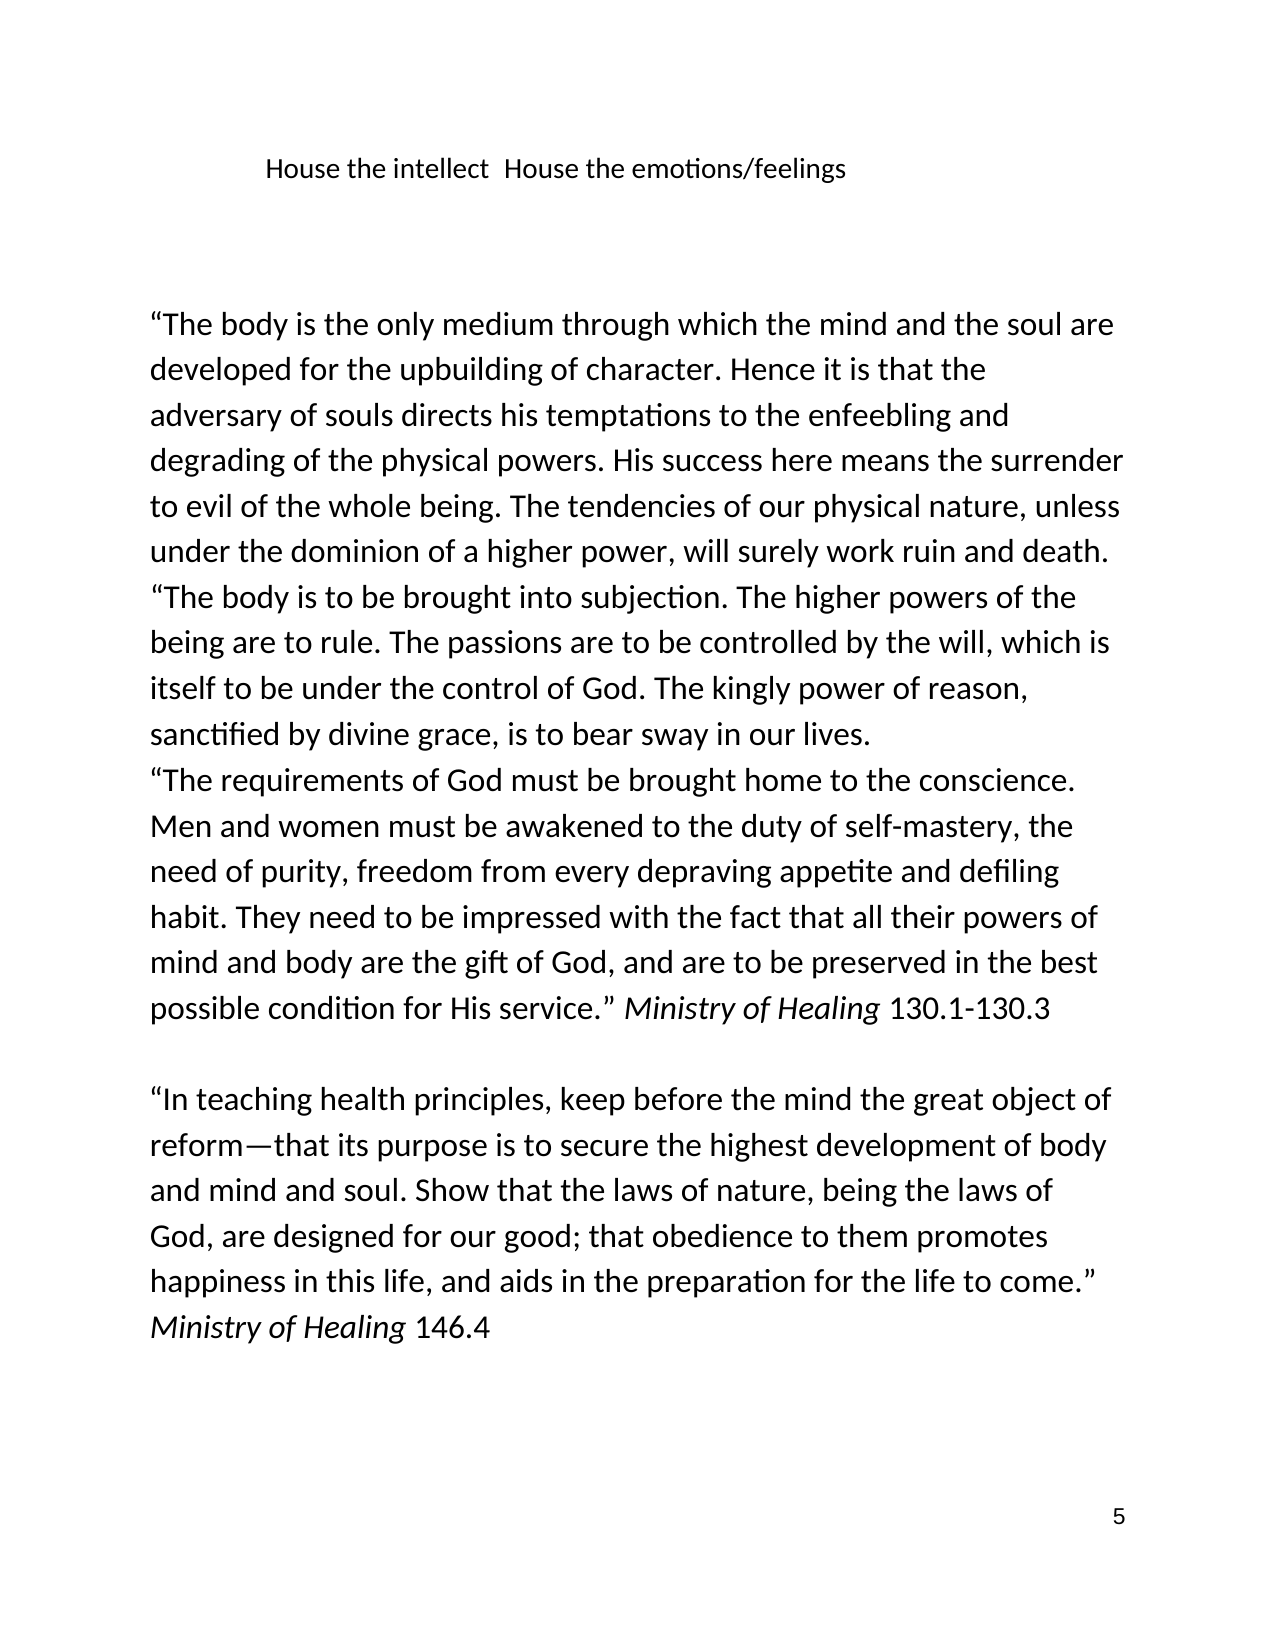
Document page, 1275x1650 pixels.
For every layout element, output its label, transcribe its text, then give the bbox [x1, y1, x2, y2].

text “The requirements of God must be brought home to the conscience. Men and women must be awakened to the duty of self-mastery, the need of purity, freedom from every depraving appetite and defiling habit. They need to be impressed with the fact that all their powers of mind and body are the gift of God, and are to be preserved in the best possible condition for His service.” Ministry of Healing 130.1-130.3 [148, 759, 1124, 1028]
text “In teaching health principles, keep before the mind the great object of reform—that its purpose is to secure the highest development of body and mind and soul. Show that the laws of nature, being the laws of God, are designed for our good; that obedience to them promotes happiness in this life, and aids in the preparation for the life to come.” Ministry of Healing 146.4 [148, 1078, 1124, 1346]
text House the intellect House the emotions/feelings [150, 150, 1187, 186]
text “The body is the only medium through which the mind and the soul are developed for the upbuilding of character. Hence it is that the adversary of souls directs his temptations to the enfeebling and degrading of the physical powers. His success here means the surrender to evil of the whole being. The tendencies of our physical nature, unless under the dominion of a higher power, will surely work ruin and death. “The body is to be brought into subjection. The higher powers of the being are to rule. The passions are to be controlled by the will, which is itself to be under the control of God. The kingly power of reason, sanctified by divine grace, is to bear sway in our lives. [148, 303, 1124, 753]
